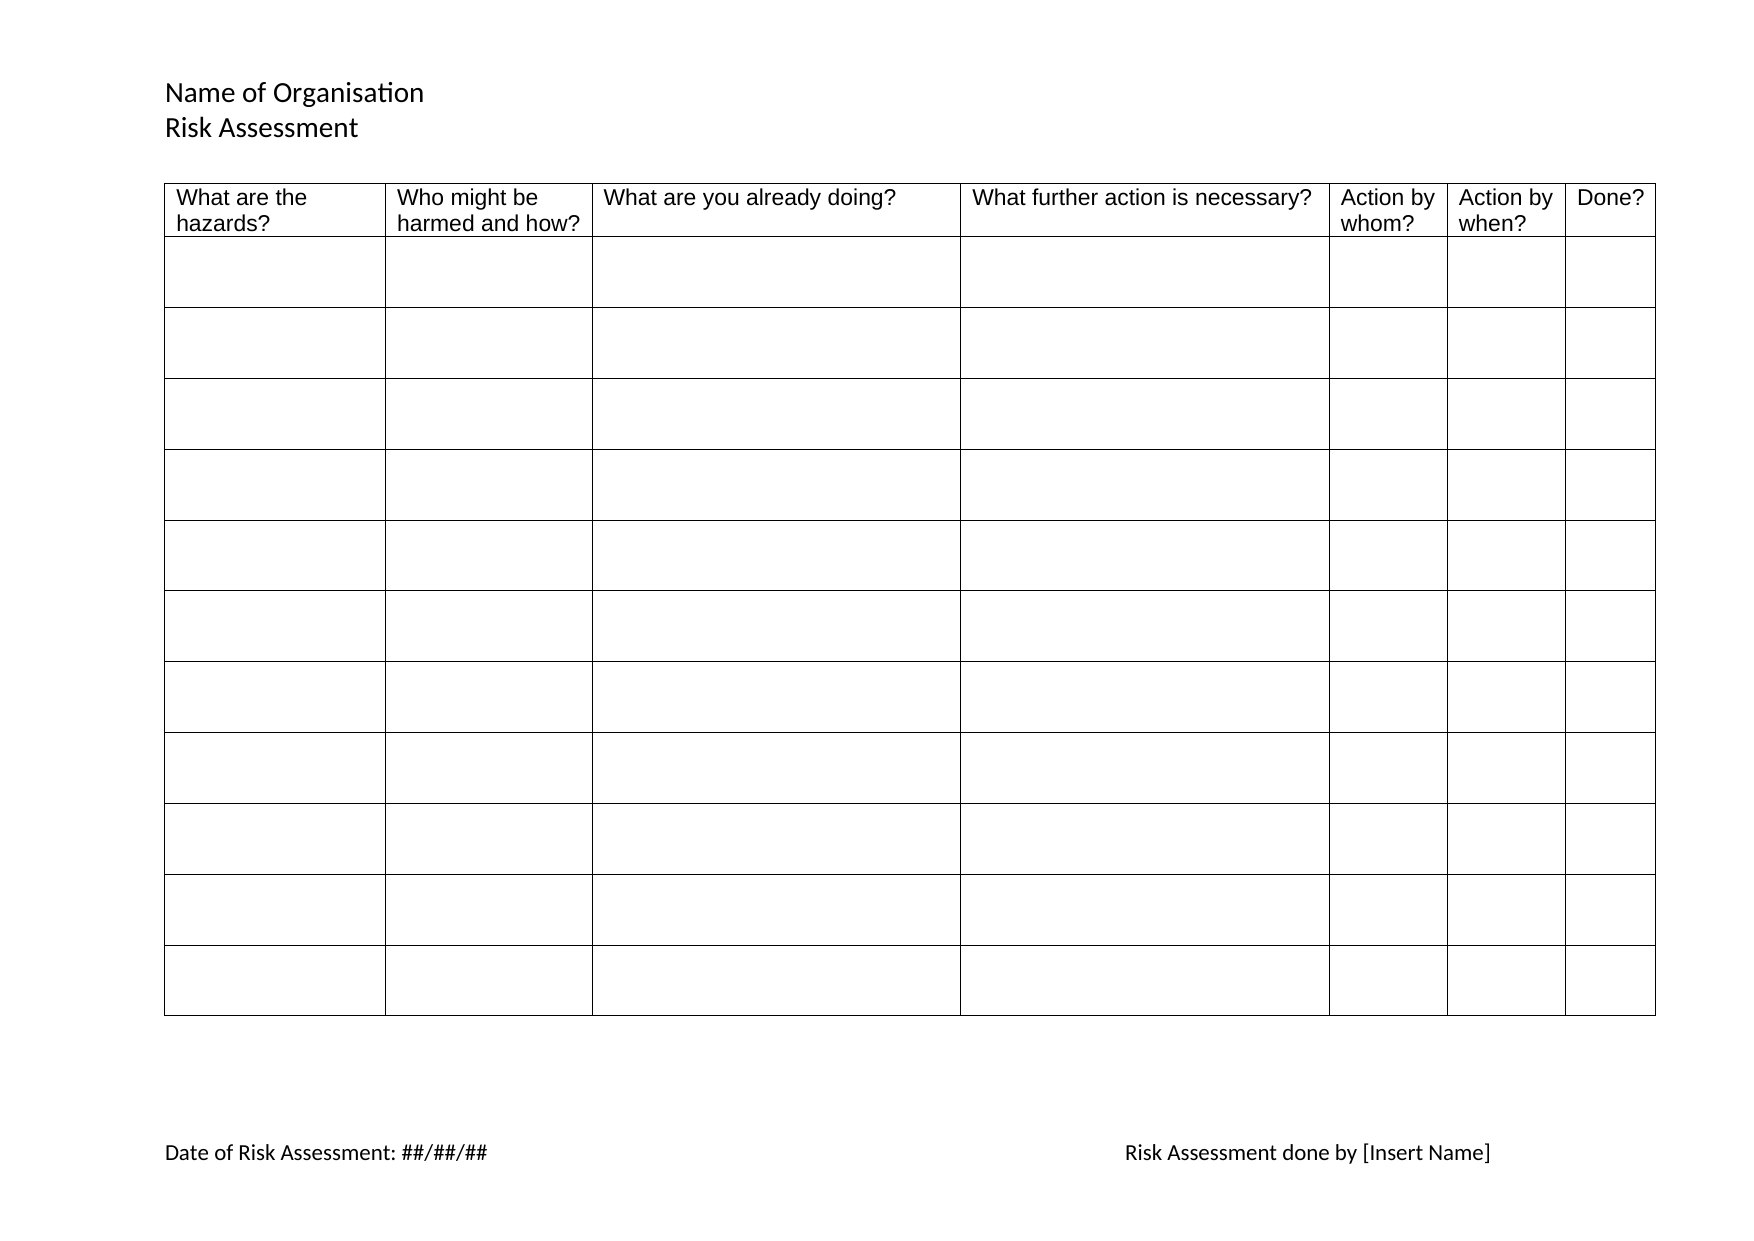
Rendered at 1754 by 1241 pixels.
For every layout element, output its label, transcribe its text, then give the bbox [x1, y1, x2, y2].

table_cell [1448, 733, 1565, 803]
table_cell [1448, 591, 1565, 661]
table_header Action by whom? [1330, 184, 1447, 236]
table_cell [593, 662, 960, 732]
table_cell [1330, 946, 1447, 1015]
table_cell [961, 450, 1329, 519]
table_cell [1566, 804, 1655, 874]
table_cell [961, 946, 1329, 1015]
table_cell [165, 521, 385, 590]
table_cell [961, 379, 1329, 449]
table_cell [593, 379, 960, 449]
table_cell [1566, 733, 1655, 803]
table_cell [165, 237, 385, 307]
table_cell [593, 308, 960, 378]
table_cell [593, 591, 960, 661]
table_cell [165, 733, 385, 803]
table_header What further action is necessary? [961, 184, 1329, 236]
table_cell [961, 591, 1329, 661]
table_cell [165, 804, 385, 874]
table_cell [1566, 662, 1655, 732]
table_cell [1330, 591, 1447, 661]
table_cell [593, 733, 960, 803]
table_cell [593, 946, 960, 1015]
table_cell [593, 450, 960, 519]
table_header Action by when? [1448, 184, 1565, 236]
table_header Who might be harmed and how? [386, 184, 592, 236]
table_cell [1566, 875, 1655, 944]
table_cell [1330, 308, 1447, 378]
table_cell [961, 237, 1329, 307]
table_cell [1448, 237, 1565, 307]
table_cell [1566, 946, 1655, 1015]
table_cell [1330, 379, 1447, 449]
table_cell [1330, 521, 1447, 590]
table_cell [1448, 308, 1565, 378]
table_cell [1566, 308, 1655, 378]
table_cell [593, 875, 960, 944]
table_cell [1566, 450, 1655, 519]
table_cell [386, 450, 592, 519]
table_cell [593, 521, 960, 590]
table_cell [386, 237, 592, 307]
table_cell [165, 662, 385, 732]
table_cell [961, 875, 1329, 944]
table_cell [1448, 450, 1565, 519]
table_cell [386, 804, 592, 874]
table_cell [961, 804, 1329, 874]
table_cell [1566, 237, 1655, 307]
table_cell [1566, 591, 1655, 661]
table_cell [386, 521, 592, 590]
table_cell [593, 237, 960, 307]
table_cell [165, 308, 385, 378]
table_cell [1566, 379, 1655, 449]
table_cell [386, 733, 592, 803]
table_cell [1448, 379, 1565, 449]
table_cell [165, 591, 385, 661]
table_cell [1330, 804, 1447, 874]
table_cell [165, 946, 385, 1015]
table_cell [1330, 662, 1447, 732]
table_cell [1330, 237, 1447, 307]
table_cell [1448, 521, 1565, 590]
table_cell [386, 875, 592, 944]
table_cell [961, 308, 1329, 378]
table_cell [1448, 662, 1565, 732]
table_cell [1448, 946, 1565, 1015]
table_cell [1448, 804, 1565, 874]
table_cell [1448, 875, 1565, 944]
table_cell [165, 875, 385, 944]
table_cell [165, 450, 385, 519]
table_header Done? [1566, 184, 1655, 236]
table_header What are the hazards? [165, 184, 385, 236]
table_cell [593, 804, 960, 874]
table_cell [961, 521, 1329, 590]
table_header What are you already doing? [593, 184, 960, 236]
table_cell [386, 662, 592, 732]
table_cell [1330, 733, 1447, 803]
table_cell [386, 308, 592, 378]
table_cell [165, 379, 385, 449]
table_cell [961, 733, 1329, 803]
table_cell [1566, 521, 1655, 590]
table_cell [386, 379, 592, 449]
table_cell [386, 946, 592, 1015]
table_cell [1330, 875, 1447, 944]
table_cell [386, 591, 592, 661]
table_cell [1330, 450, 1447, 519]
table_cell [961, 662, 1329, 732]
